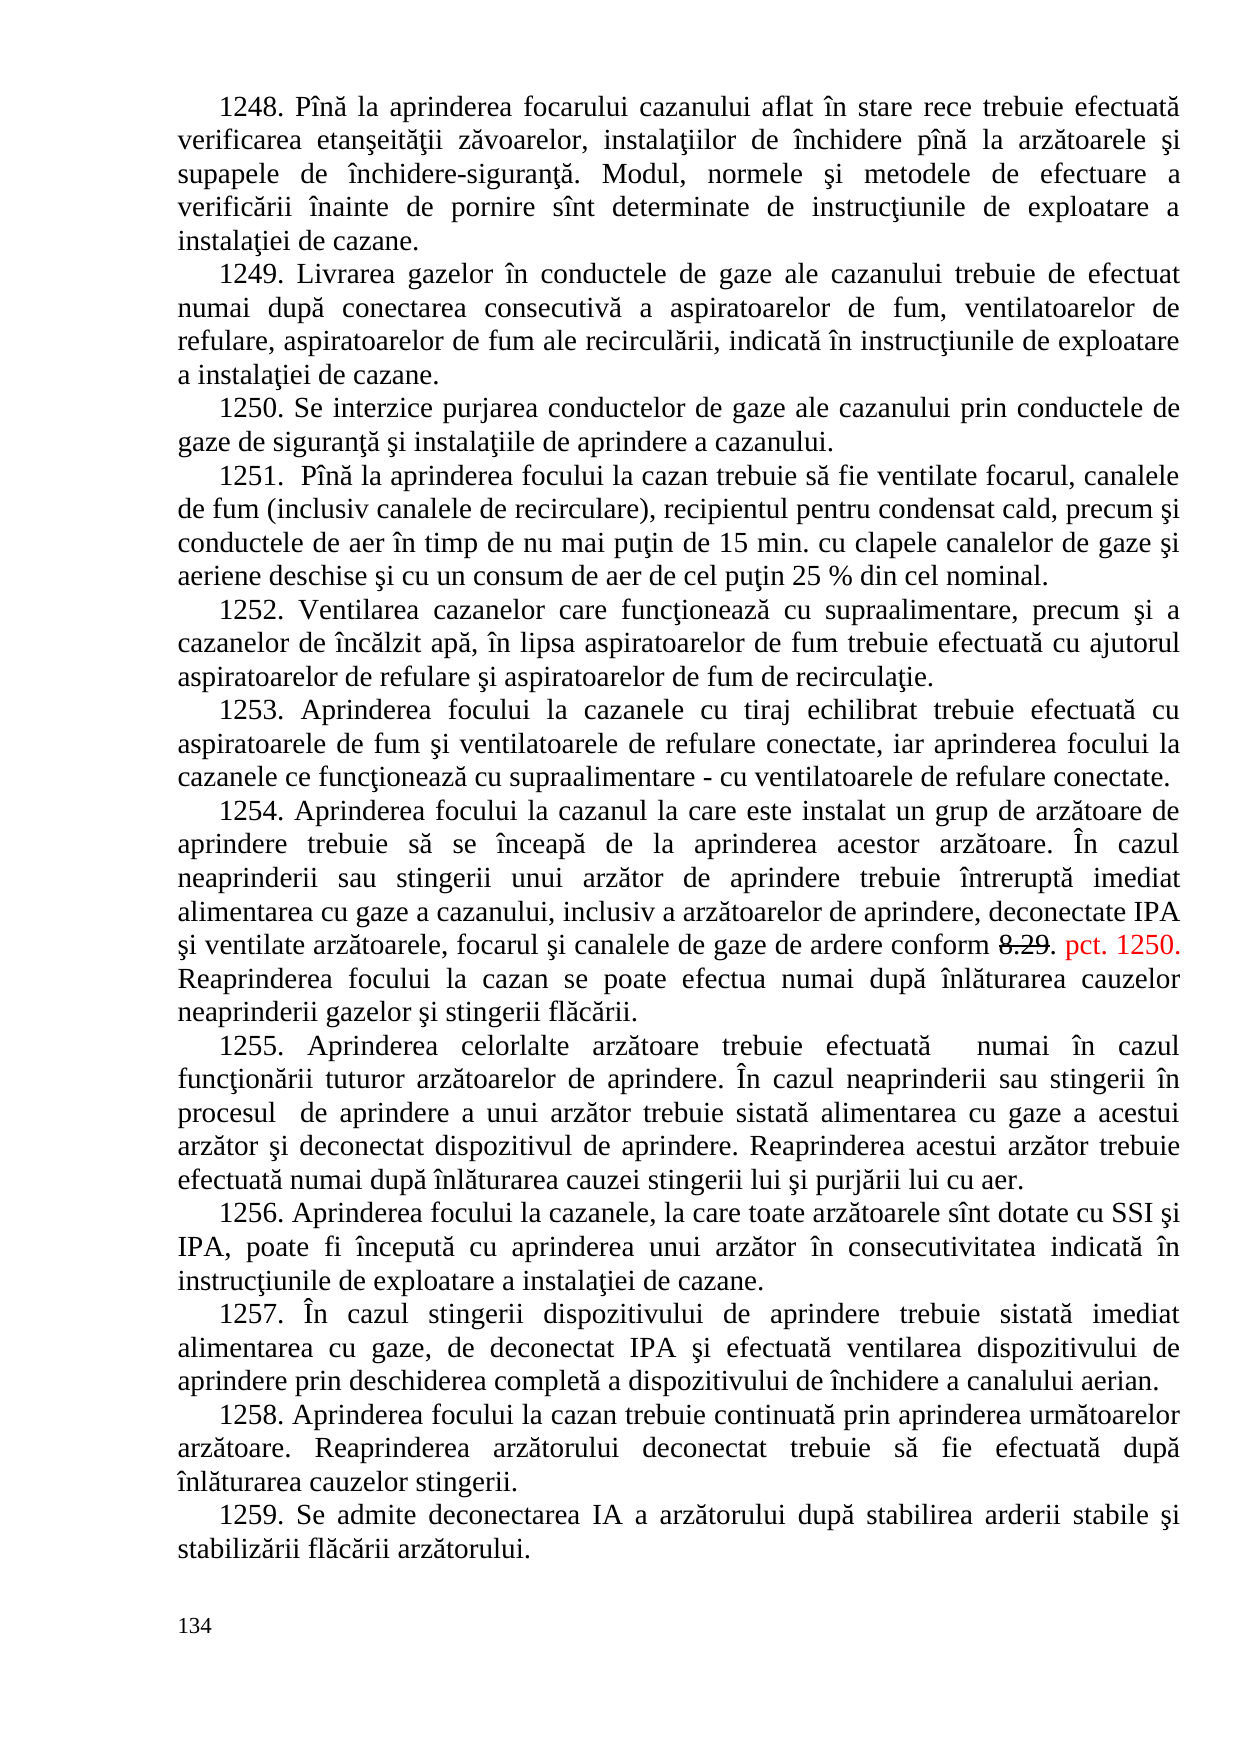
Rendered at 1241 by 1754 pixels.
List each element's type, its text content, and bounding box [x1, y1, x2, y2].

text 1256. Aprinderea focului la cazanele, la care toate arzătoarele sînt dotate cu SSI şi IPA, poate fi începută cu aprinderea unui arzător în consecutivitatea indicată în instrucţiunile de exploatare a instalaţiei de cazane. [177, 1196, 1181, 1296]
text 1259. Se admite deconectarea IA a arzătorului după stabilirea arderii stabile şi stabilizării flăcării arzătorului. [177, 1497, 1181, 1564]
text 1254. Aprinderea focului la cazanul la care este instalat un grup de arzătoare de aprindere trebuie să se înceapă de la aprinderea acestor arzătoare. În cazul neaprinderii sau stingerii unui arzător de aprindere trebuie întreruptă imediat alimentarea cu gaze a cazanului, inclusiv a arzătoarelor de aprindere, deconectate IPA şi ventilate arzătoarele, focarul şi canalele de gaze de ardere conform 8.29. pct. 1250. Reaprinderea focului la cazan se poate efectua numai după înlăturarea cauzelor neaprinderii gazelor şi stingerii flăcării. [177, 793, 1181, 1028]
text 1255. Aprinderea celorlalte arzătoare trebuie efectuată numai în cazul funcţionării tuturor arzătoarelor de aprindere. În cazul neaprinderii sau stingerii în procesul de aprindere a unui arzător trebuie sistată alimentarea cu gaze a acestui arzător şi deconectat dispozitivul de aprindere. Reaprinderea acestui arzător trebuie efectuată numai după înlăturarea cauzei stingerii lui şi purjării lui cu aer. [177, 1028, 1181, 1196]
text 1252. Ventilarea cazanelor care funcţionează cu supraalimentare, precum şi a cazanelor de încălzit apă, în lipsa aspiratoarelor de fum trebuie efectuată cu ajutorul aspiratoarelor de refulare şi aspiratoarelor de fum de recirculaţie. [177, 592, 1181, 692]
text 1258. Aprinderea focului la cazan trebuie continuată prin aprinderea următoarelor arzătoare. Reaprinderea arzătorului deconectat trebuie să fie efectuată după înlăturarea cauzelor stingerii. [177, 1397, 1181, 1497]
text 1249. Livrarea gazelor în conductele de gaze ale cazanului trebuie de efectuat numai după conectarea consecutivă a aspiratoarelor de fum, ventilatoarelor de refulare, aspiratoarelor de fum ale recirculării, indicată în instrucţiunile de exploatare a instalaţiei de cazane. [177, 256, 1181, 391]
text 1251. Pînă la aprinderea focului la cazan trebuie să fie ventilate focarul, canalele de fum (inclusiv canalele de recirculare), recipientul pentru condensat cald, precum şi conductele de aer în timp de nu mai puţin de 15 min. cu clapele canalelor de gaze şi aeriene deschise şi cu un consum de aer de cel puţin 25 % din cel nominal. [177, 458, 1181, 592]
text 1253. Aprinderea focului la cazanele cu tiraj echilibrat trebuie efectuată cu aspiratoarele de fum şi ventilatoarele de refulare conectate, iar aprinderea focului la cazanele ce funcţionează cu supraalimentare - cu ventilatoarele de refulare conectate. [177, 692, 1181, 793]
text 1248. Pînă la aprinderea focarului cazanului aflat în stare rece trebuie efectuată verificarea etanşeităţii zăvoarelor, instalaţiilor de închidere pînă la arzătoarele şi supapele de închidere-siguranţă. Modul, normele şi metodele de efectuare a verificării înainte de pornire sînt determinate de instrucţiunile de exploatare a instalaţiei de cazane. [177, 89, 1181, 256]
text 1257. În cazul stingerii dispozitivului de aprindere trebuie sistată imediat alimentarea cu gaze, de deconectat IPA şi efectuată ventilarea dispozitivului de aprindere prin deschiderea completă a dispozitivului de închidere a canalului aerian. [177, 1296, 1181, 1397]
text 1250. Se interzice purjarea conductelor de gaze ale cazanului prin conductele de gaze de siguranţă şi instalaţiile de aprindere a cazanului. [177, 391, 1181, 458]
